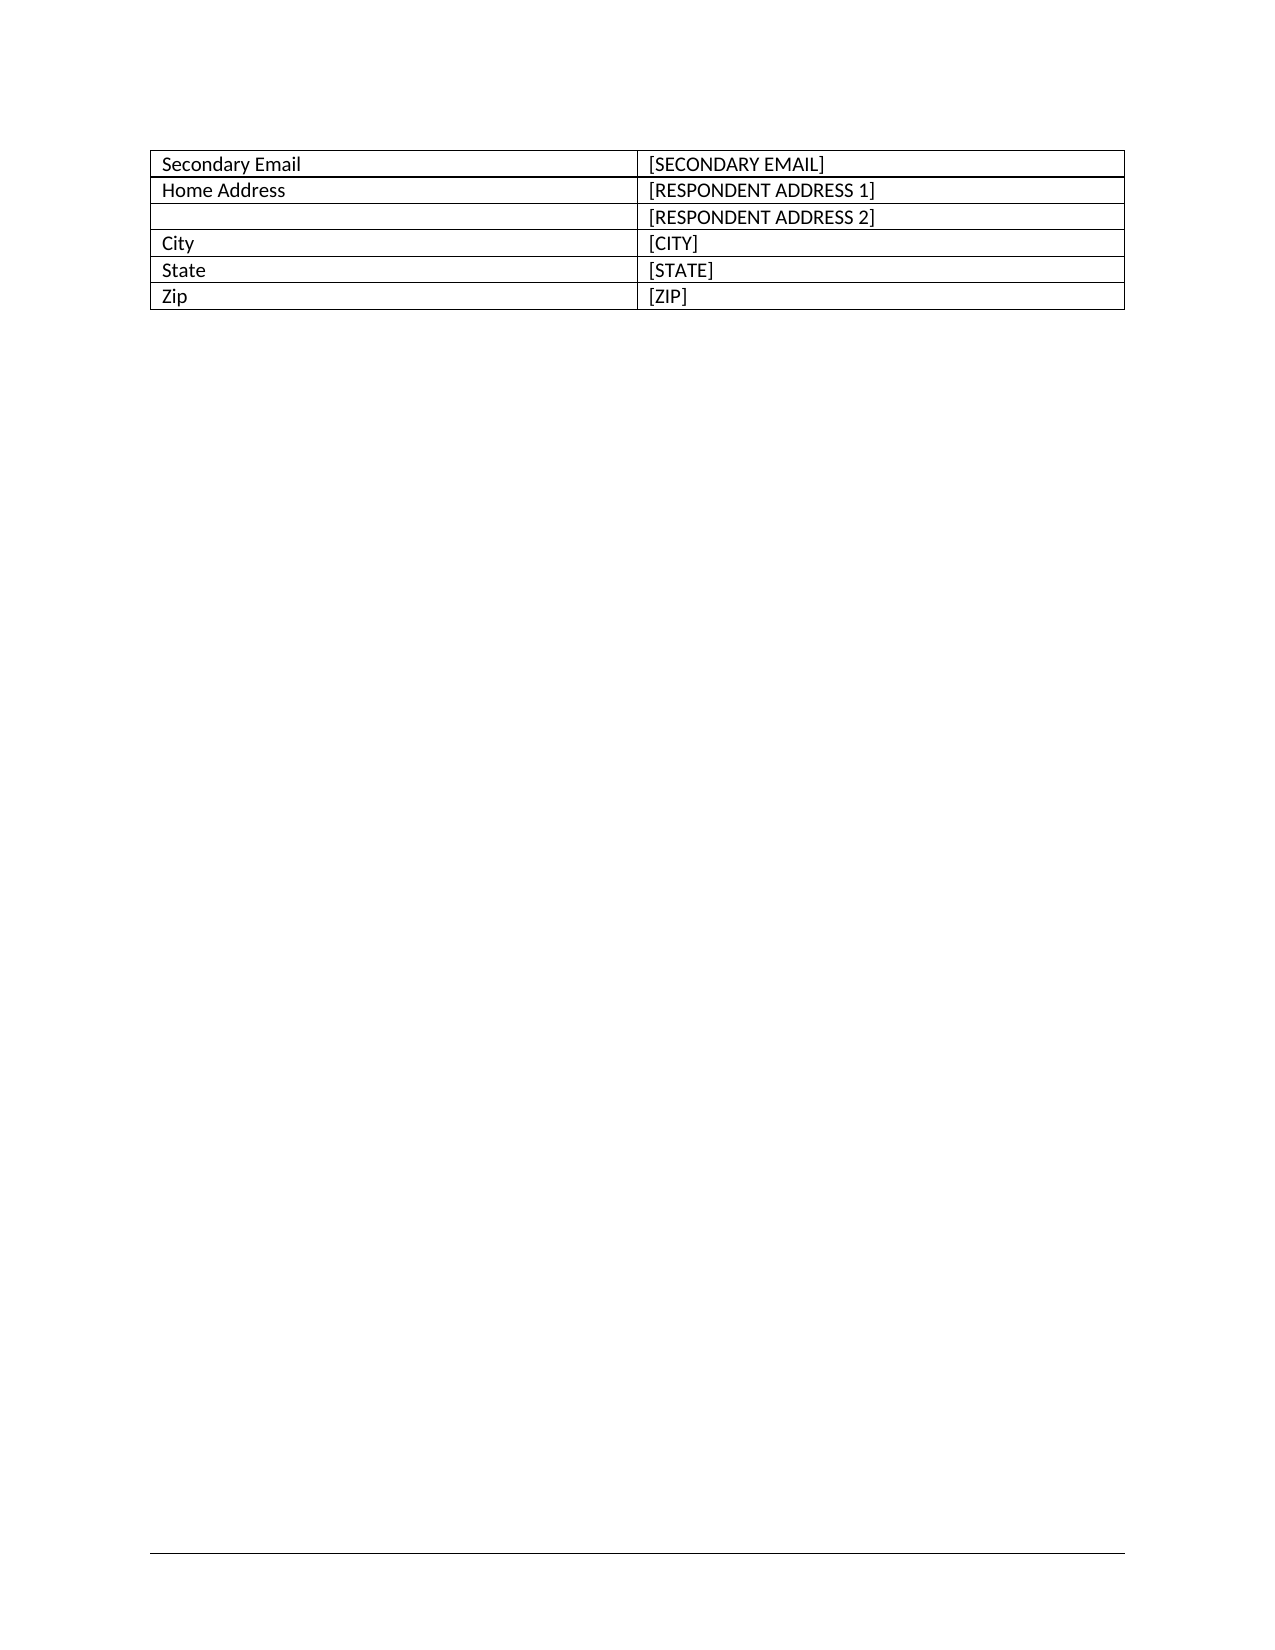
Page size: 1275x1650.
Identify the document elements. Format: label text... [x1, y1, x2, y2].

table_cell [RESPONDENT ADDRESS 2] [638, 204, 1124, 229]
table_cell State [151, 257, 637, 282]
table_cell Secondary Email [151, 151, 637, 176]
table_cell [ZIP] [638, 283, 1124, 309]
table_cell [STATE] [638, 257, 1124, 282]
table_cell Zip [151, 283, 637, 309]
table_cell [151, 204, 637, 229]
table_cell [CITY] [638, 230, 1124, 256]
table_cell Home Address [151, 178, 637, 203]
table_cell [SECONDARY EMAIL] [638, 151, 1124, 176]
table_cell City [151, 230, 637, 256]
table_cell [RESPONDENT ADDRESS 1] [638, 178, 1124, 203]
